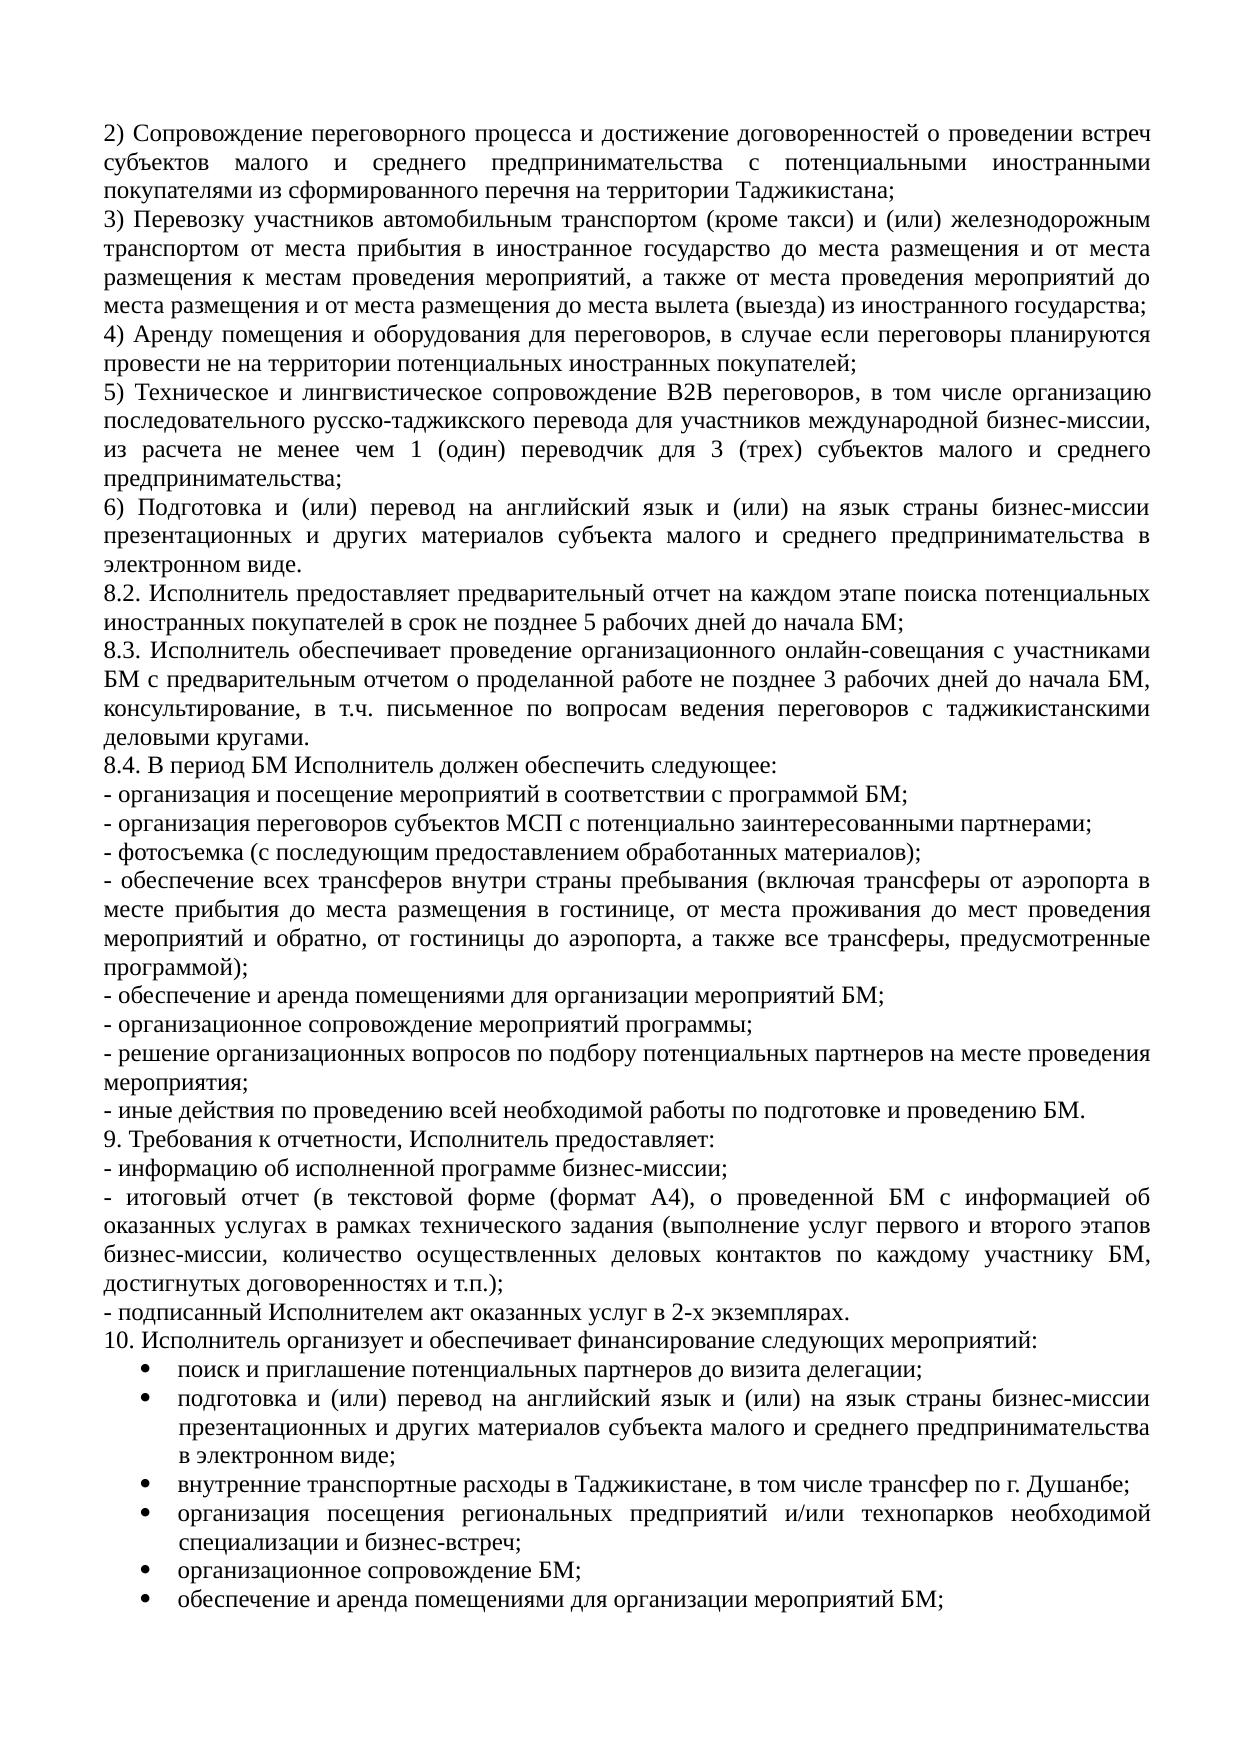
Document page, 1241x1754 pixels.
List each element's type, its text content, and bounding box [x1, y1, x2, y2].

text 6) Подготовка и (или) перевод на английский язык и (или) на язык страны бизнес-миссии презентационных и других материалов субъекта малого и среднего предпринимательства в электронном виде. [103, 492, 1152, 578]
text 3) Перевозку участников автомобильным транспортом (кроме такси) и (или) железнодорожным транспортом от места прибытия в иностранное государство до места размещения и от места размещения к местам проведения мероприятий, а также от места проведения мероприятий до места размещения и от места размещения до места вылета (выезда) из иностранного государства; [103, 204, 1152, 319]
list организация посещения региональных предприятий и/или технопарков необходимой специализации и бизнес-встреч; [141, 1498, 1152, 1556]
text 8.4. В период БМ Исполнитель должен обеспечить следующее: [103, 751, 1152, 779]
text 2) Сопровождение переговорного процесса и достижение договоренностей о проведении встреч субъектов малого и среднего предпринимательства с потенциальными иностранными покупателями из сформированного перечня на территории Таджикистана; [103, 118, 1152, 204]
text - итоговый отчет (в текстовой форме (формат А4), о проведенной БМ с информацией об оказанных услугах в рамках технического задания (выполнение услуг первого и второго этапов бизнес-миссии, количество осуществленных деловых контактов по каждому участнику БМ, достигнутых договоренностях и т.п.); [103, 1182, 1152, 1297]
text - фотосъемка (с последующим предоставлением обработанных материалов); [103, 837, 1152, 866]
list внутренние транспортные расходы в Таджикистане, в том числе трансфер по г. Душанбе; [141, 1469, 1152, 1498]
list обеспечение и аренда помещениями для организации мероприятий БМ; [141, 1584, 1152, 1613]
text - обеспечение всех трансферов внутри страны пребывания (включая трансферы от аэропорта в месте прибытия до места размещения в гостинице, от места проживания до мест проведения мероприятий и обратно, от гостиницы до аэропорта, а также все трансферы, предусмотренные программой); [103, 866, 1152, 981]
text 8.2. Исполнитель предоставляет предварительный отчет на каждом этапе поиска потенциальных иностранных покупателей в срок не позднее 5 рабочих дней до начала БМ; [103, 578, 1152, 636]
text - иные действия по проведению всей необходимой работы по подготовке и проведению БМ. [103, 1096, 1152, 1124]
text 10. Исполнитель организует и обеспечивает финансирование следующих мероприятий: [103, 1326, 1152, 1354]
text - обеспечение и аренда помещениями для организации мероприятий БМ; [103, 981, 1152, 1009]
text - организация переговоров субъектов МСП с потенциально заинтересованными партнерами; [103, 808, 1152, 837]
text - организационное сопровождение мероприятий программы; [103, 1009, 1152, 1038]
text 5) Техническое и лингвистическое сопровождение В2В переговоров, в том числе организацию последовательного русско-таджикского перевода для участников международной бизнес-миссии, из расчета не менее чем 1 (один) переводчик для 3 (трех) субъектов малого и среднего предпринимательства; [103, 377, 1152, 492]
list подготовка и (или) перевод на английский язык и (или) на язык страны бизнес-миссии презентационных и других материалов субъекта малого и среднего предпринимательства в электронном виде; [141, 1383, 1152, 1469]
list поиск и приглашение потенциальных партнеров до визита делегации; [141, 1354, 1152, 1383]
text 4) Аренду помещения и оборудования для переговоров, в случае если переговоры планируются провести не на территории потенциальных иностранных покупателей; [103, 319, 1152, 377]
text - организация и посещение мероприятий в соответствии с программой БМ; [103, 779, 1152, 808]
text - решение организационных вопросов по подбору потенциальных партнеров на месте проведения мероприятия; [103, 1038, 1152, 1096]
list организационное сопровождение БМ; [141, 1556, 1152, 1584]
text - подписанный Исполнителем акт оказанных услуг в 2-х экземплярах. [103, 1297, 1152, 1326]
text 8.3. Исполнитель обеспечивает проведение организационного онлайн-совещания с участниками БМ с предварительным отчетом о проделанной работе не позднее 3 рабочих дней до начала БМ, консультирование, в т.ч. письменное по вопросам ведения переговоров с таджикистанскими деловыми кругами. [103, 636, 1152, 751]
text 9. Требования к отчетности, Исполнитель предоставляет: [103, 1124, 1152, 1153]
text - информацию об исполненной программе бизнес-миссии; [103, 1153, 1152, 1182]
